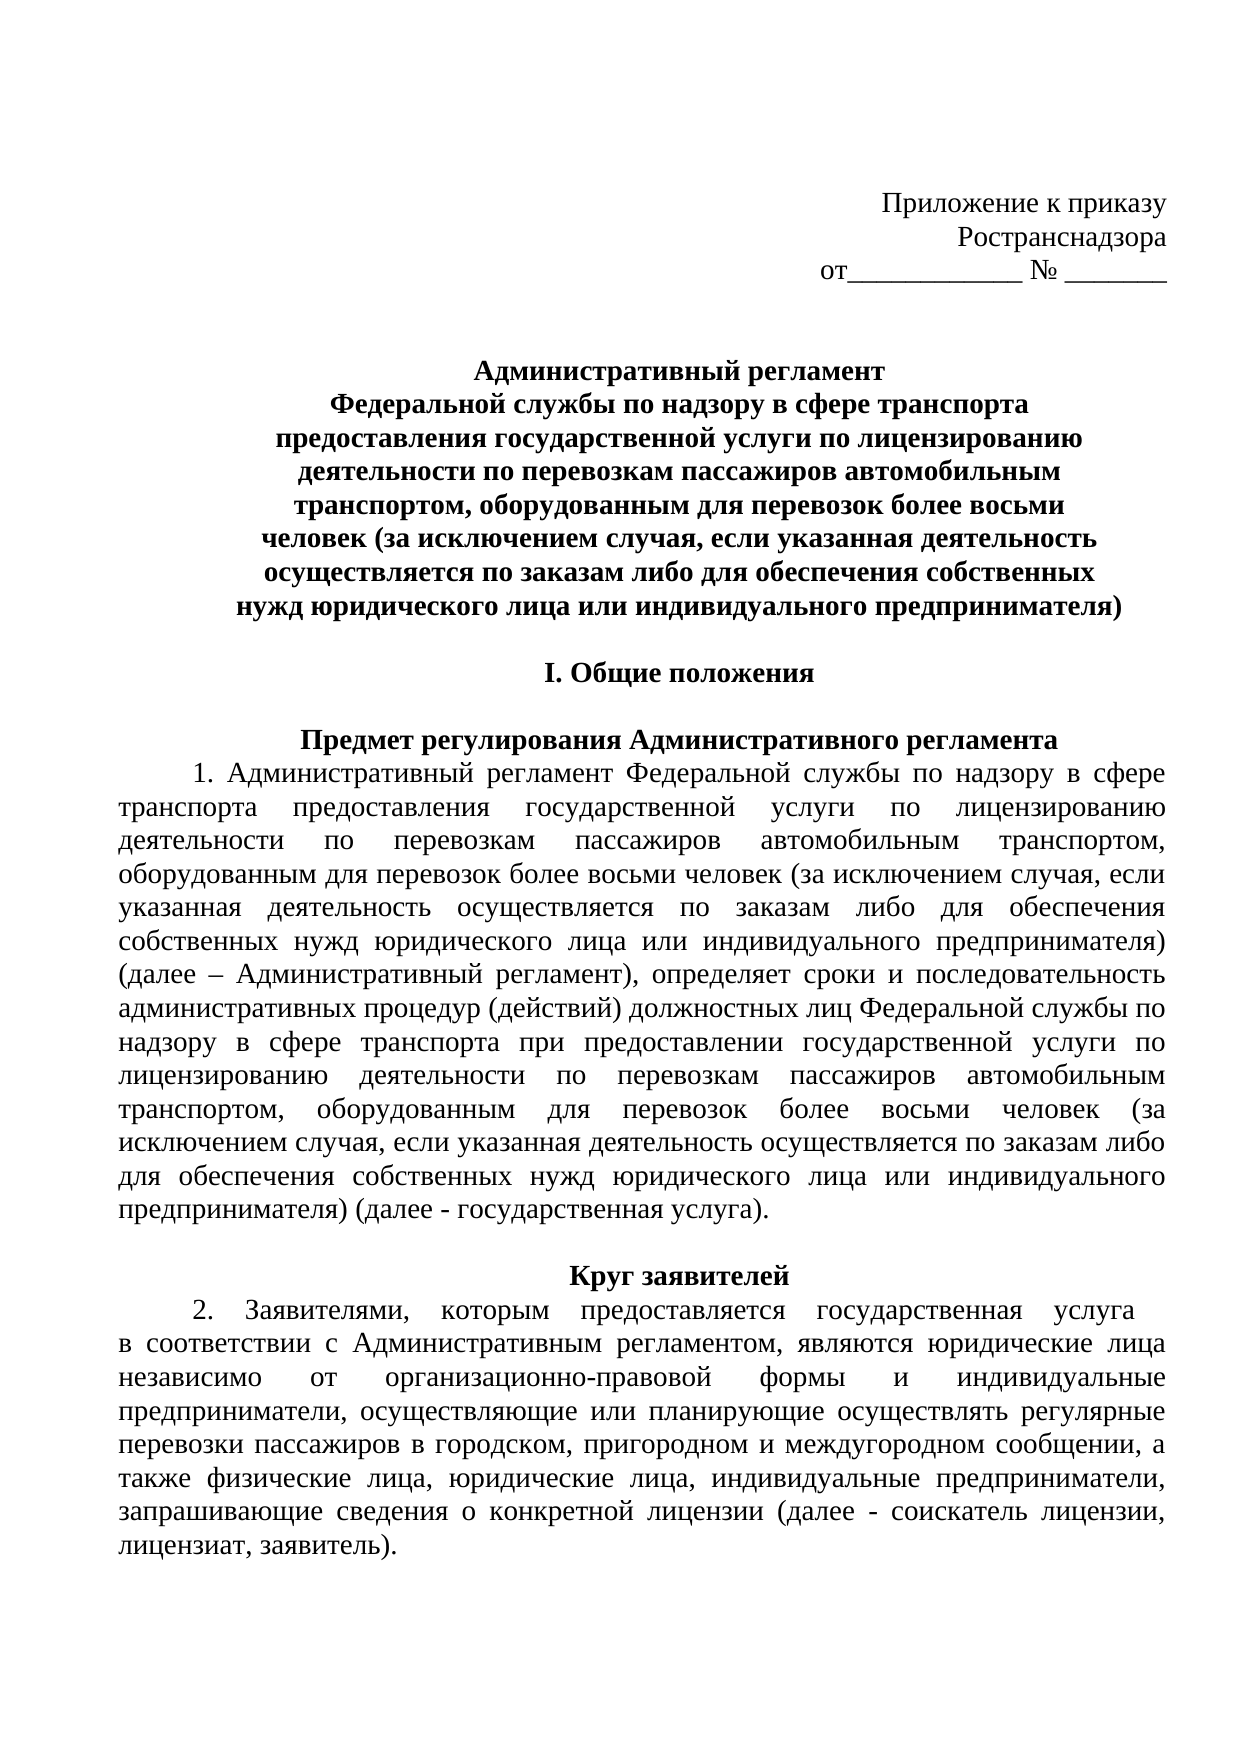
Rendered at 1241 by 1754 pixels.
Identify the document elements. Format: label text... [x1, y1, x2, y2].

title Предмет регулирования Административного регламента [118, 722, 1167, 755]
title Приложение к приказу [118, 185, 1167, 219]
title Ространснадзора [118, 219, 1167, 252]
title I. Общие положения [118, 655, 1167, 688]
text 2. Заявителями, которым предоставляется государственная услуга в соответствии с Административным регламентом, являются юридические лица независимо от организационно-правовой формы и индивидуальные предприниматели, осуществляющие или планирующие осуществлять регулярные перевозки пассажиров в городском, пригородном и междугородном сообщении, а также физические лица, юридические лица, индивидуальные предприниматели, запрашивающие сведения о конкретной лицензии (далее - соискатель лицензии, лицензиат, заявитель). [118, 1292, 1167, 1560]
title Круг заявителей [118, 1258, 1167, 1292]
title Федеральной службы по надзору в сфере транспорта [118, 386, 1167, 420]
title осуществляется по заказам либо для обеспечения собственных [118, 554, 1167, 588]
title от____________ № _______ [118, 252, 1167, 286]
title транспортом, оборудованным для перевозок более восьми [118, 487, 1167, 521]
title предоставления государственной услуги по лицензированию [118, 420, 1167, 453]
title нужд юридического лица или индивидуального предпринимателя) [118, 588, 1167, 621]
title человек (за исключением случая, если указанная деятельность [118, 521, 1167, 554]
title Административный регламент [118, 353, 1167, 386]
text 1. Административный регламент Федеральной службы по надзору в сфере транспорта предоставления государственной услуги по лицензированию деятельности по перевозкам пассажиров автомобильным транспортом, оборудованным для перевозок более восьми человек (за исключением случая, если указанная деятельность осуществляется по заказам либо для обеспечения собственных нужд юридического лица или индивидуального предпринимателя) (далее – Административный регламент), определяет сроки и последовательность административных процедур (действий) должностных лиц Федеральной службы по надзору в сфере транспорта при предоставлении государственной услуги по лицензированию деятельности по перевозкам пассажиров автомобильным транспортом, оборудованным для перевозок более восьми человек (за исключением случая, если указанная деятельность осуществляется по заказам либо для обеспечения собственных нужд юридического лица или индивидуального предпринимателя) (далее - государственная услуга). [118, 755, 1167, 1225]
title деятельности по перевозкам пассажиров автомобильным [118, 453, 1167, 487]
